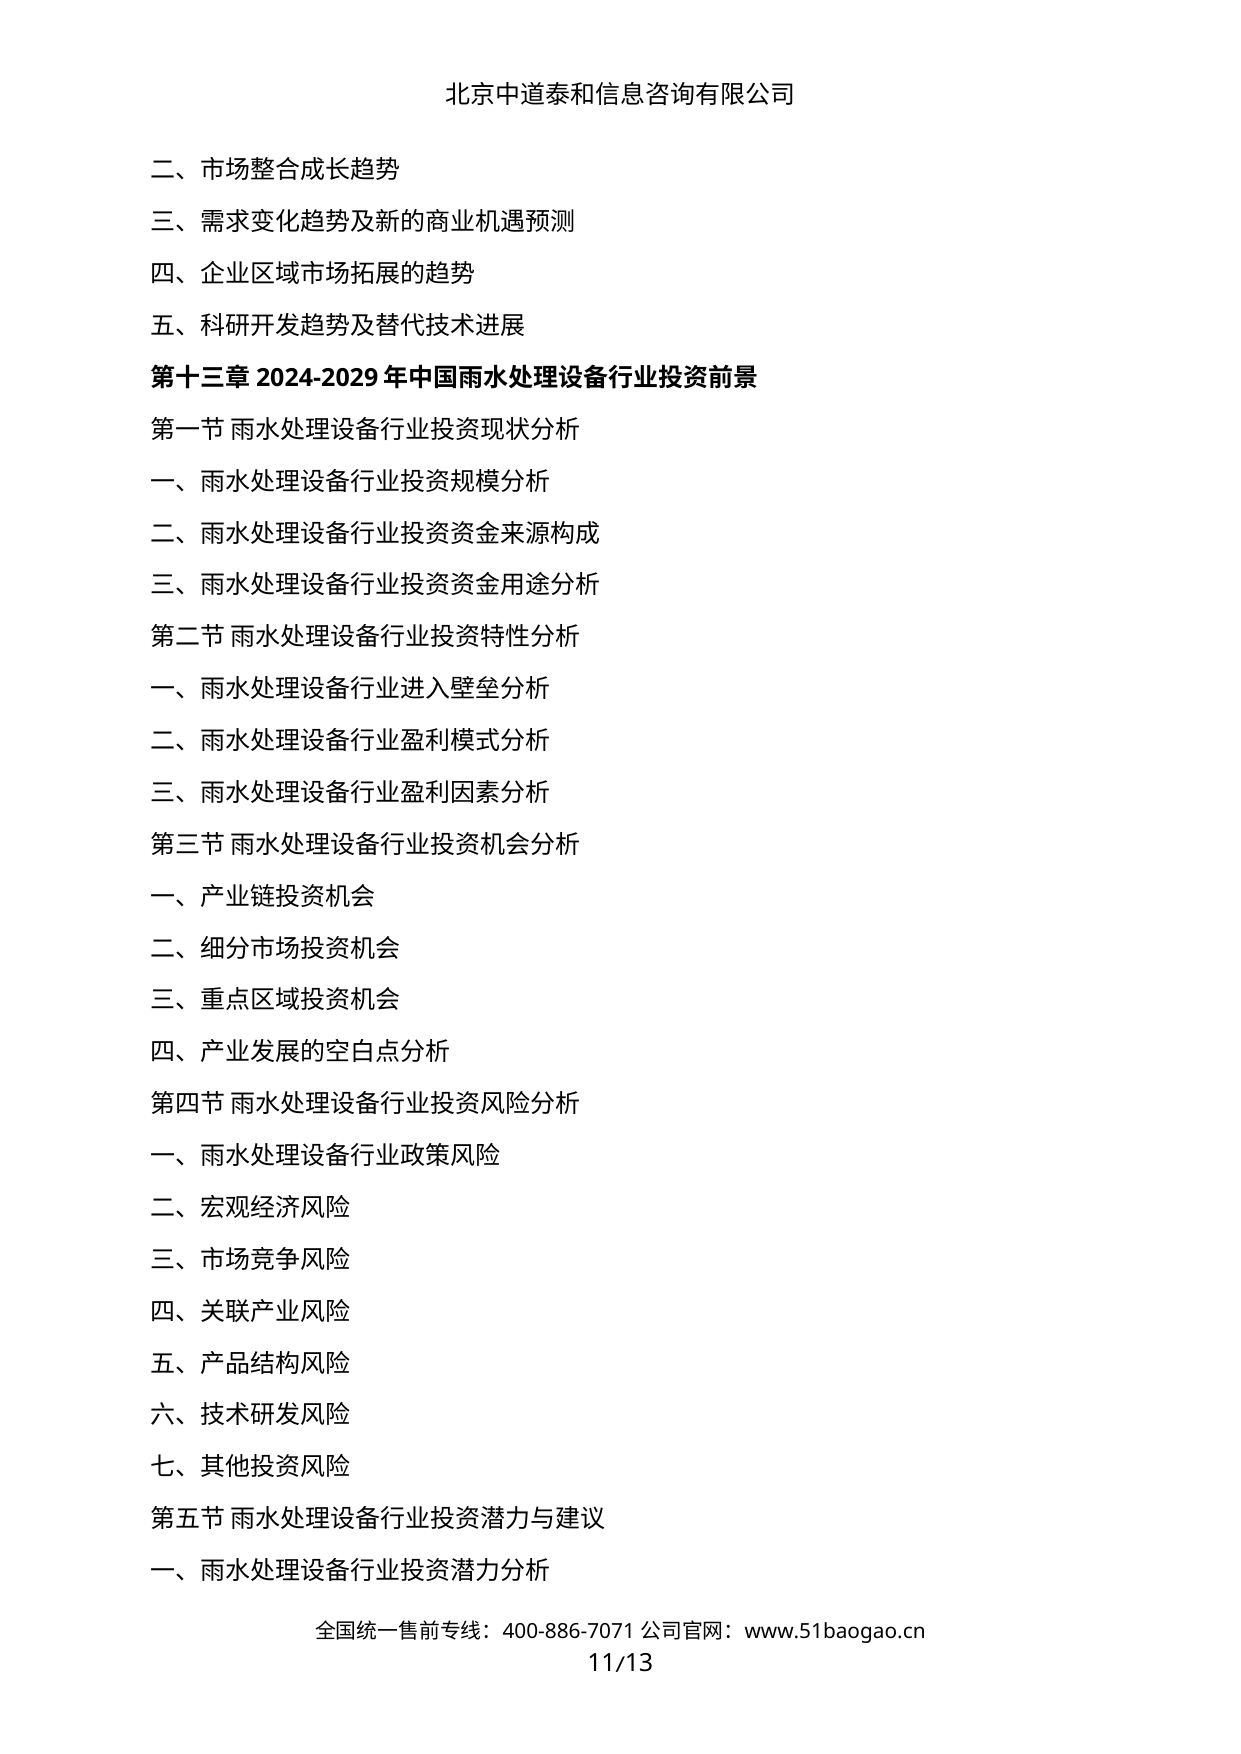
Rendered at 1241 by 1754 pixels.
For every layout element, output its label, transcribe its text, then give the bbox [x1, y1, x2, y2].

text 三、重点区域投资机会 [150, 980, 1090, 1016]
text 六、技术研发风险 [150, 1395, 1090, 1431]
text 三、市场竞争风险 [150, 1239, 1090, 1276]
text 二、雨水处理设备行业投资资金来源构成 [150, 513, 1090, 549]
text 一、雨水处理设备行业政策风险 [150, 1136, 1090, 1172]
text 五、产品结构风险 [150, 1343, 1090, 1379]
text 三、雨水处理设备行业盈利因素分析 [150, 772, 1090, 809]
text 第二节 雨水处理设备行业投资特性分析 [150, 617, 1090, 653]
text 第一节 雨水处理设备行业投资现状分析 [150, 409, 1090, 446]
text 第十三章 2024-2029年中国雨水处理设备行业投资前景 [150, 357, 1090, 394]
text 第三节 雨水处理设备行业投资机会分析 [150, 824, 1090, 861]
text 二、宏观经济风险 [150, 1187, 1090, 1224]
text 五、科研开发趋势及替代技术进展 [150, 306, 1090, 342]
text 三、需求变化趋势及新的商业机遇预测 [150, 202, 1090, 238]
text 一、产业链投资机会 [150, 876, 1090, 912]
text 第四节 雨水处理设备行业投资风险分析 [150, 1084, 1090, 1120]
text 二、细分市场投资机会 [150, 928, 1090, 964]
text 四、企业区域市场拓展的趋势 [150, 254, 1090, 290]
text 二、雨水处理设备行业盈利模式分析 [150, 721, 1090, 757]
text 四、产业发展的空白点分析 [150, 1032, 1090, 1068]
text 一、雨水处理设备行业进入壁垒分析 [150, 669, 1090, 705]
text 二、市场整合成长趋势 [150, 150, 1090, 186]
text 三、雨水处理设备行业投资资金用途分析 [150, 565, 1090, 601]
text 一、雨水处理设备行业投资潜力分析 [150, 1551, 1090, 1587]
text 四、关联产业风险 [150, 1291, 1090, 1327]
text 七、其他投资风险 [150, 1447, 1090, 1483]
text 第五节 雨水处理设备行业投资潜力与建议 [150, 1499, 1090, 1535]
text 一、雨水处理设备行业投资规模分析 [150, 461, 1090, 497]
